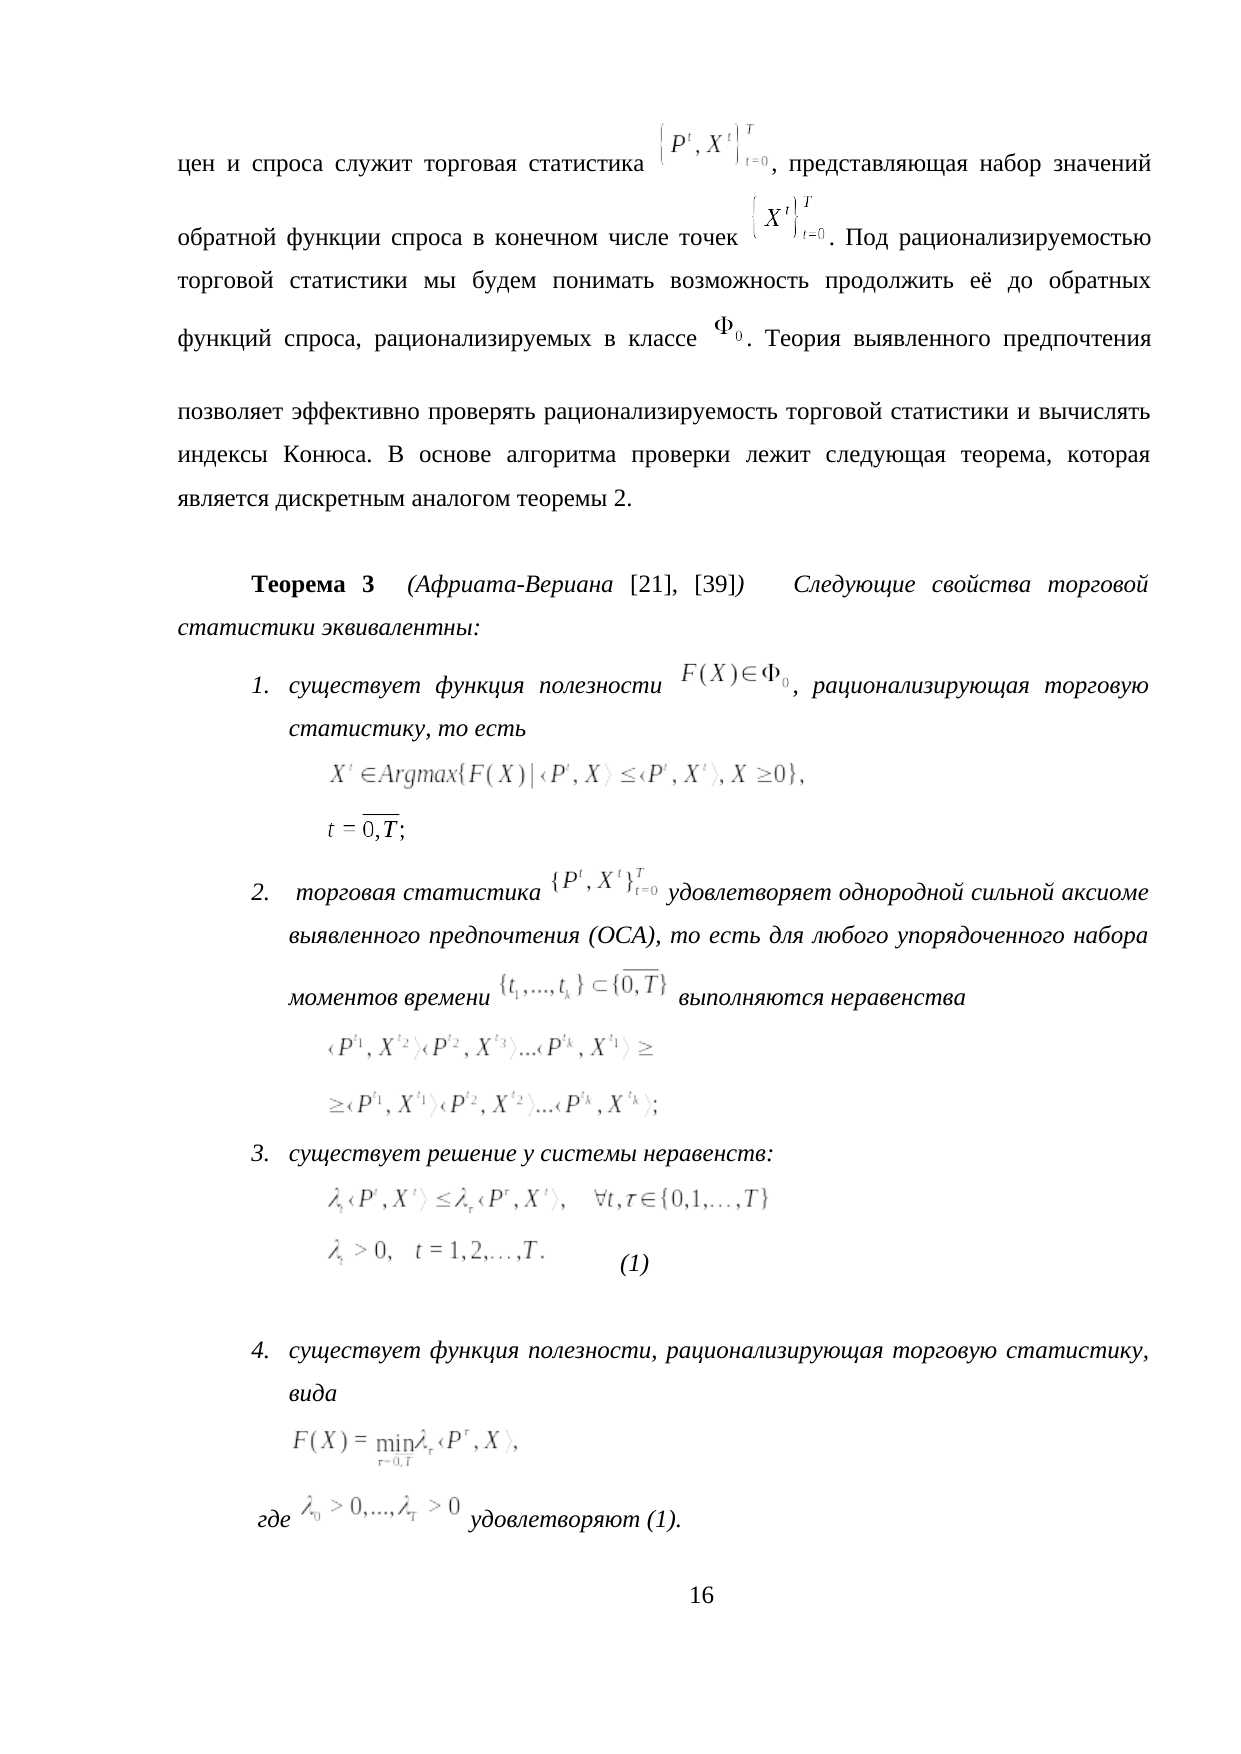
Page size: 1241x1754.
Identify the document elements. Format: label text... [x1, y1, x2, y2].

list торговая статистика удовлетворяет однородной сильной аксиоме выявленного предпочтения (ОСА), то есть для любого упорядоченного набора моментов времени выполняются неравенства [251, 861, 1152, 1011]
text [177, 118, 1152, 511]
text Теорема 3 (Африата-Вериана [21], [39]) Следующие свойства торговой статистики эквивалентны: [177, 569, 1152, 641]
list существует функция полезности , рационализирующая торговую статистику, то есть [251, 655, 1152, 742]
list существует функция полезности, рационализирующая торговую статистику, вида [251, 1335, 1152, 1407]
text (1) [177, 1234, 1152, 1277]
list существует решение у системы неравенств: [251, 1138, 1152, 1166]
text где удовлетворяют (1). [177, 1490, 1152, 1533]
